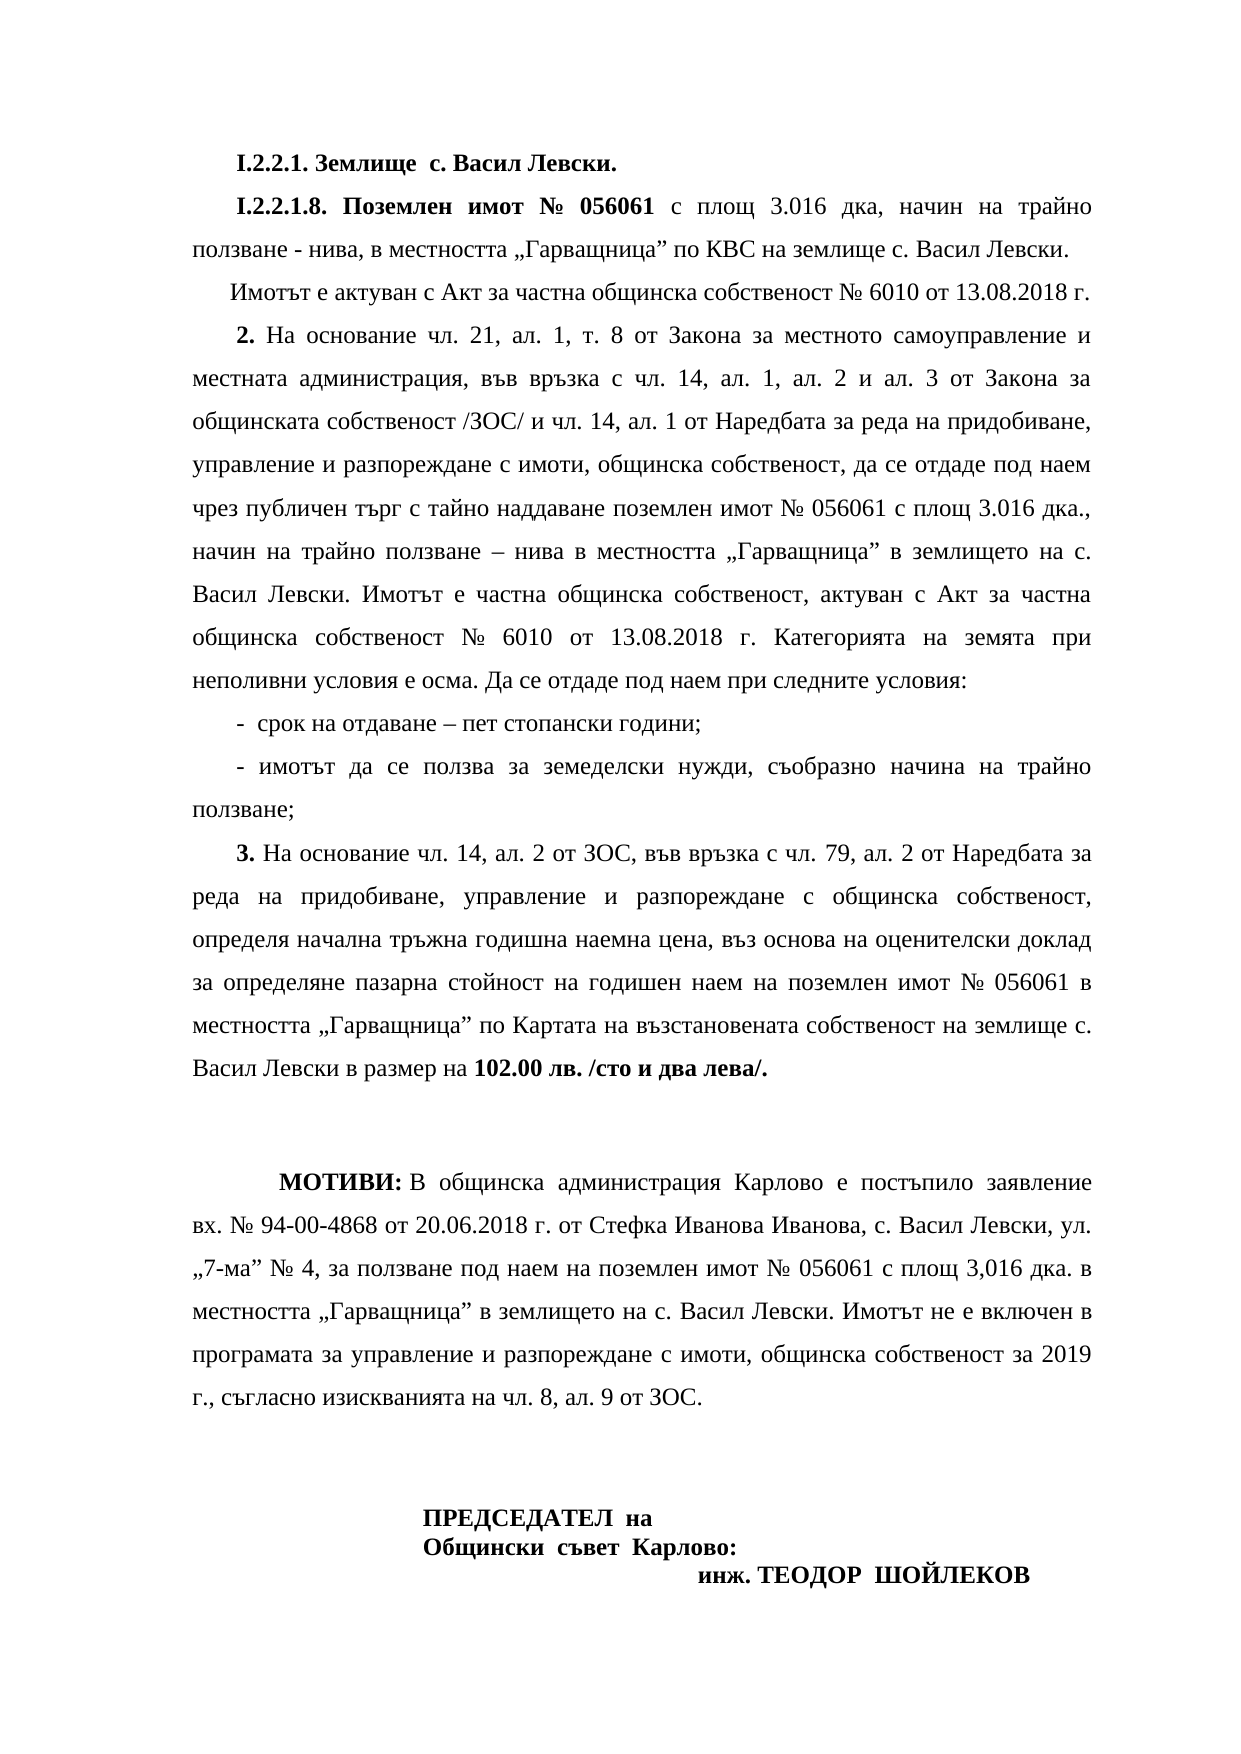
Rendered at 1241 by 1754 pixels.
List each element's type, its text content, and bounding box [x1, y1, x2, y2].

text 2. На основание чл. 21, ал. 1, т. 8 от Закона за местното самоуправление и местната администрация, във връзка с чл. 14, ал. 1, ал. 2 и ал. 3 от Закона за общинската собственост /ЗОС/ и чл. 14, ал. 1 от Наредбата за реда на придобиване, управление и разпореждане с имоти, общинска собственост, да се отдаде под наем чрез публичен търг с тайно наддаване поземлен имот № 056061 с площ 3.016 дка., начин на трайно ползване – нива в местността „Гарващница” в землището на с. Васил Левски. Имотът е частна общинска собственост, актуван с Акт за частна общинска собственост № 6010 от 13.08.2018 г. Категорията на земята при неполивни условия е осма. Да се отдаде под наем при следните условия: [192, 320, 1093, 694]
text МОТИВИ: В общинска администрация Карлово е постъпило заявление вх. № 94-00-4868 от 20.06.2018 г. от Стефка Иванова Иванова, с. Васил Левски, ул.„7-ма” № 4, за ползване под наем на поземлен имот № 056061 с площ 3,016 дка. в местността „Гарващница” в землището на с. Васил Левски. Имотът не е включен в програмата за управление и разпореждане с имоти, общинска собственост за 2019 г., съгласно изискванията на чл. 8, ал. 9 от ЗОС. [148, 1167, 1093, 1411]
text 3. На основание чл. 14, ал. 2 от ЗОС, във връзка с чл. 79, ал. 2 от Наредбата за реда на придобиване, управление и разпореждане с общинска собственост, определя начална тръжна годишна наемна цена, въз основа на оценителски доклад за определяне пазарна стойност на годишен наем на поземлен имот № 056061 в местността „Гарващница” по Картата на възстановената собственост на землище с. Васил Левски в размер на 102.00 лв. /сто и два лева/. [192, 838, 1093, 1082]
text І.2.2.1. Землище с. Васил Левски. [192, 148, 1093, 176]
text - имотът да се ползва за земеделски нужди, съобразно начина на трайно ползване; [192, 751, 1093, 823]
text ПРЕДСЕДАТЕЛ на [204, 1503, 1093, 1532]
text инж. ТЕОДОР ШОЙЛЕКОВ [204, 1561, 1093, 1589]
text Общински съвет Карлово: [204, 1532, 1093, 1561]
text Имотът е актуван с Акт за частна общинска собственост № 6010 от 13.08.2018 г. [192, 277, 1093, 306]
text - срок на отдаване – пет стопански години; [192, 708, 1093, 737]
text І.2.2.1.8. Поземлен имот № 056061 с площ 3.016 дка, начин на трайно ползване - нива, в местността „Гарващница” по КВС на землище с. Васил Левски. [192, 191, 1093, 263]
